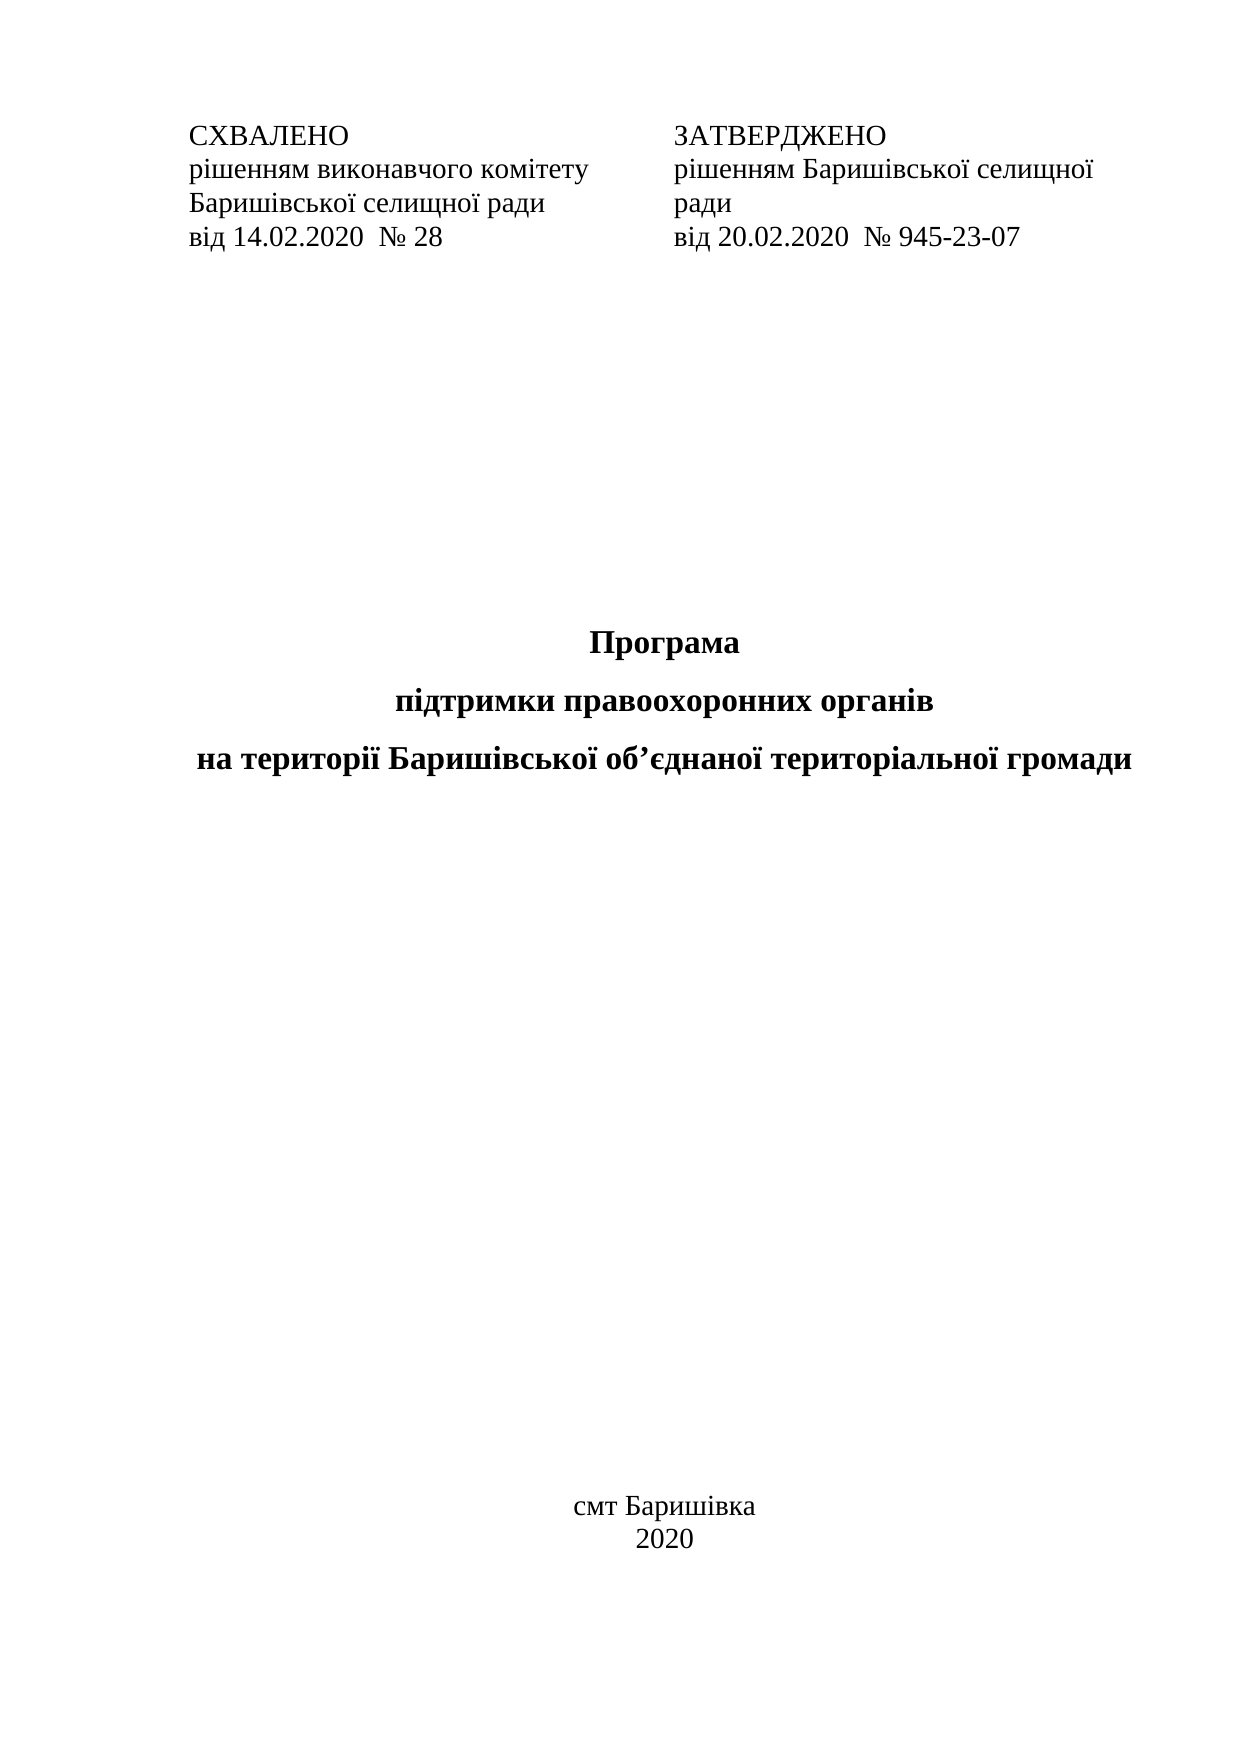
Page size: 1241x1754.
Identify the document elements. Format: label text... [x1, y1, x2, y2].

table_header СХВАЛЕНО рішенням виконавчого комітету Баришівської селищної ради від 14.02.2020 № 28 [177, 118, 662, 286]
text 2020 [177, 1522, 1152, 1555]
text на території Баришівської об’єднаної територіальної громади [177, 738, 1152, 777]
text підтримки правоохоронних органів [177, 680, 1152, 718]
table_header ЗАТВЕРДЖЕНО рішенням Баришівської селищної ради від 20.02.2020 № 945-23-07 [663, 118, 1152, 286]
text Програма [177, 622, 1152, 661]
text смт Баришівка [177, 1488, 1152, 1522]
